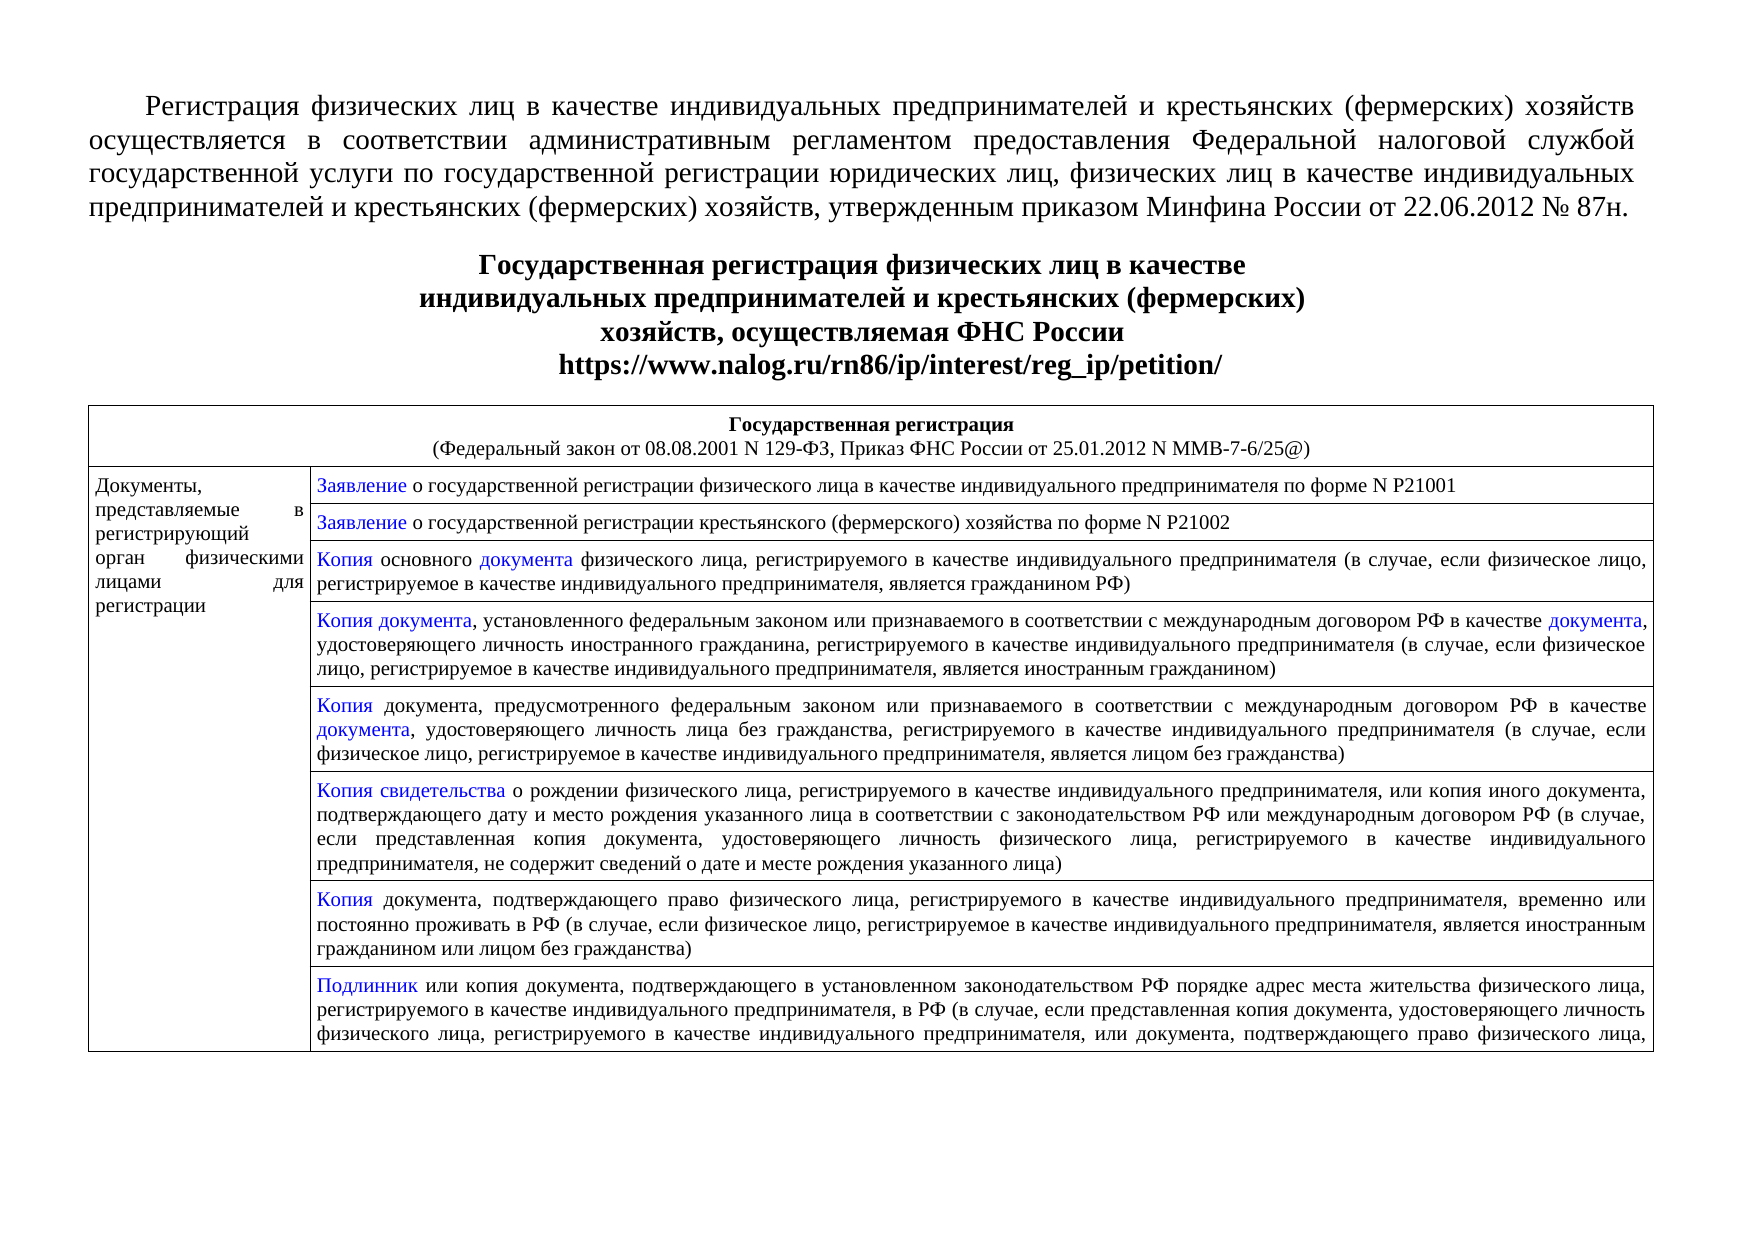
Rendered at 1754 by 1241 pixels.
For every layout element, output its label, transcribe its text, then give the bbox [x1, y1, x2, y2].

table_cell Копия основного документа физического лица, регистрируемого в качестве индивидуального предпринимателя (в случае, если физическое лицо, регистрируемое в качестве индивидуального предпринимателя, является гражданином РФ) [311, 541, 1653, 601]
table_cell Заявление о государственной регистрации крестьянского (фермерского) хозяйства по форме N Р21002 [311, 504, 1653, 540]
table_cell Копия документа, подтверждающего право физического лица, регистрируемого в качестве индивидуального предпринимателя, временно или постоянно проживать в РФ (в случае, если физическое лицо, регистрируемое в качестве индивидуального предпринимателя, является иностранным гражданином или лицом без гражданства) [311, 881, 1653, 966]
table_cell Копия документа, установленного федеральным законом или признаваемого в соответствии с международным договором РФ в качестве документа, удостоверяющего личность иностранного гражданина, регистрируемого в качестве индивидуального предпринимателя (в случае, если физическое лицо, регистрируемое в качестве индивидуального предпринимателя, является иностранным гражданином) [311, 602, 1653, 686]
text хозяйств, осуществляемая ФНС России [89, 314, 1636, 347]
table_cell Копия документа, предусмотренного федеральным законом или признаваемого в соответствии с международным договором РФ в качестве документа, удостоверяющего личность лица без гражданства, регистрируемого в качестве индивидуального предпринимателя (в случае, если физическое лицо, регистрируемое в качестве индивидуального предпринимателя, является лицом без гражданства) [311, 687, 1653, 771]
table_cell Заявление о государственной регистрации физического лица в качестве индивидуального предпринимателя по форме N Р21001 [311, 467, 1653, 503]
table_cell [311, 967, 1653, 1051]
text Государственная регистрация физических лиц в качестве [89, 247, 1636, 280]
table_header Государственная регистрация (Федеральный закон от 08.08.2001 N 129-ФЗ, Приказ ФНС России от 25.01.2012 N ММВ-7-6/25@) [89, 406, 1653, 466]
table_cell Копия свидетельства о рождении физического лица, регистрируемого в качестве индивидуального предпринимателя, или копия иного документа, подтверждающего дату и место рождения указанного лица в соответствии с законодательством РФ или международным договором РФ (в случае, если представленная копия документа, удостоверяющего личность физического лица, регистрируемого в качестве индивидуального предпринимателя, не содержит сведений о дате и месте рождения указанного лица) [311, 772, 1653, 880]
text https://www.nalog.ru/rn86/ip/interest/reg_ip/petition/ [89, 347, 1636, 381]
text Регистрация физических лиц в качестве индивидуальных предпринимателей и крестьянских (фермерских) хозяйств осуществляется в соответствии административным регламентом предоставления Федеральной налоговой службой государственной услуги по государственной регистрации юридических лиц, физических лиц в качестве индивидуальных предпринимателей и крестьянских (фермерских) хозяйств, утвержденным приказом Минфина России от 22.06.2012 № 87н. [89, 88, 1636, 223]
text индивидуальных предпринимателей и крестьянских (фермерских) [89, 280, 1636, 314]
table_cell Документы, представляемые в регистрирующий орган физическими лицами для регистрации [89, 467, 310, 1051]
